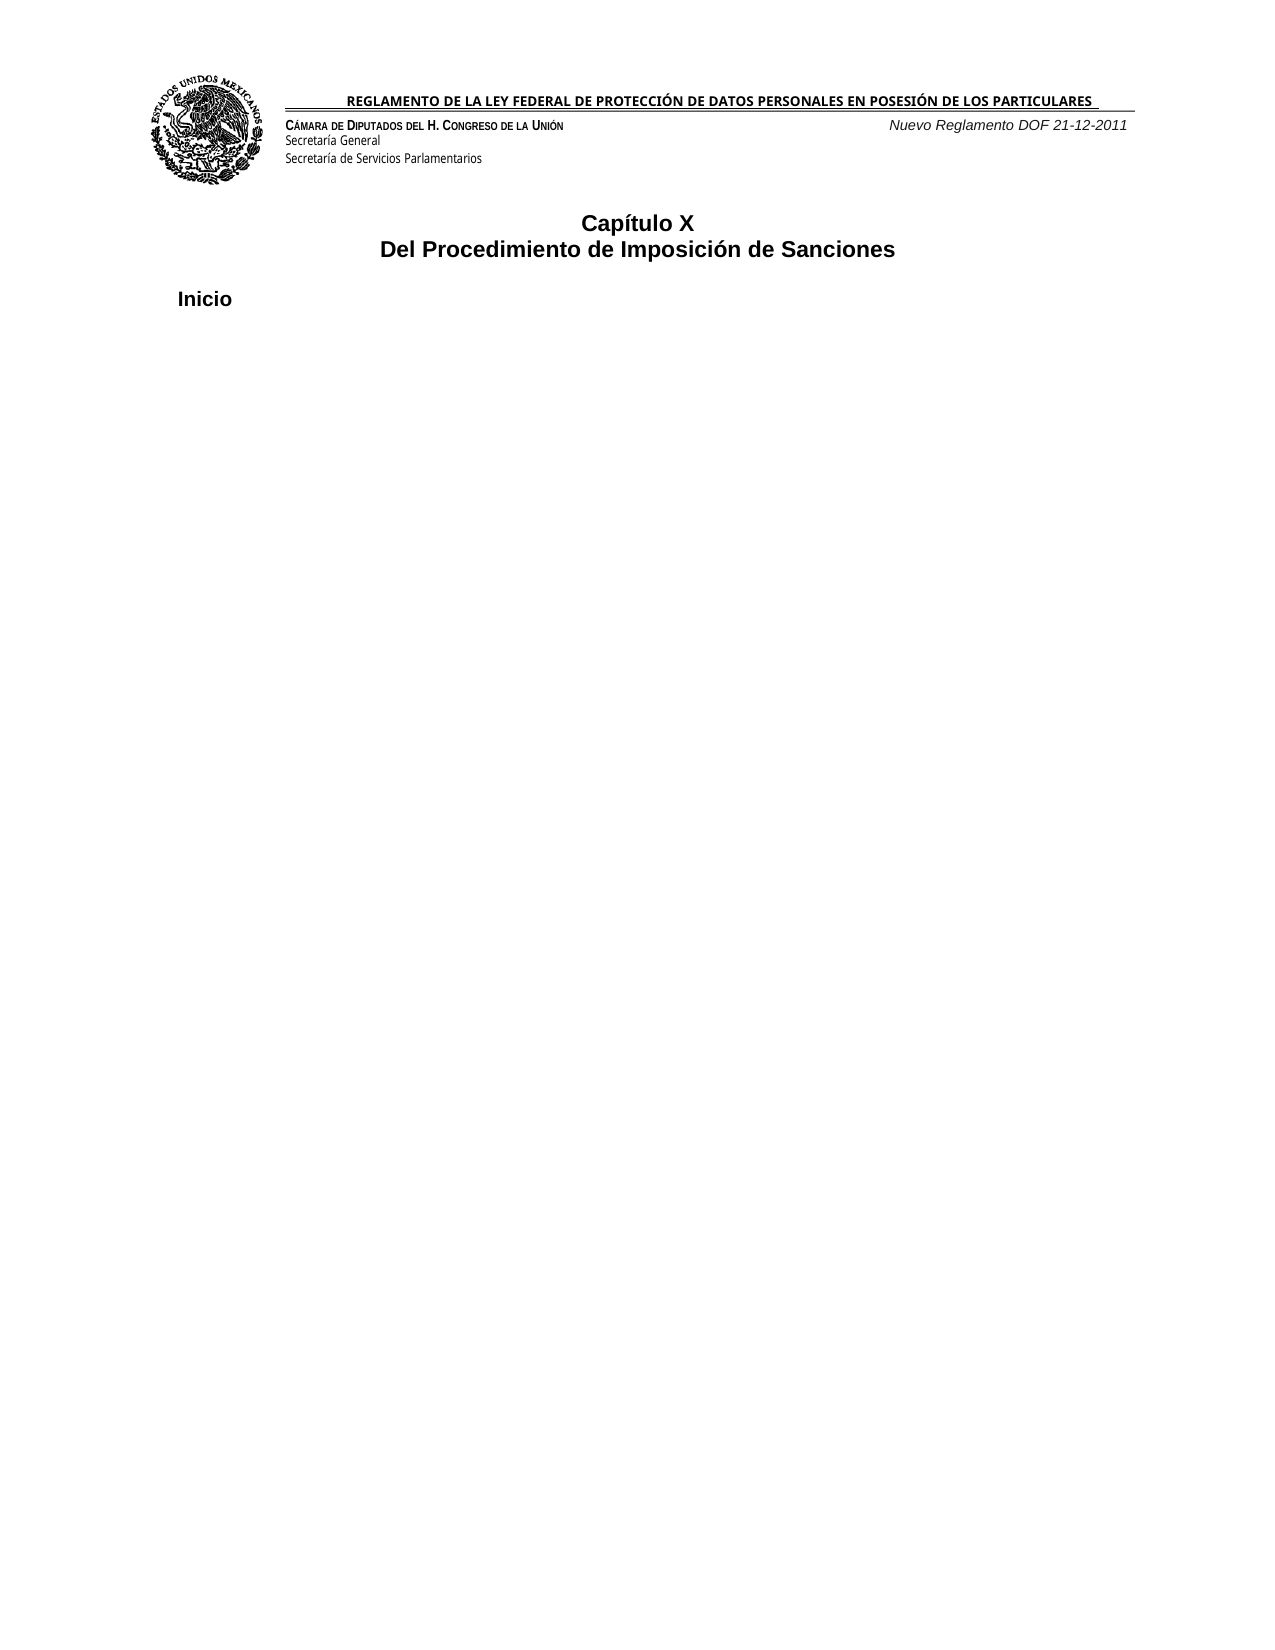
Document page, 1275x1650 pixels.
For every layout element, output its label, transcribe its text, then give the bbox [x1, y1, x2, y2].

text Capítulo X [173, 210, 1102, 236]
picture [150, 75, 263, 185]
text Del Procedimiento de Imposición de Sanciones [173, 236, 1101, 263]
subtitle Inicio [178, 287, 1139, 311]
